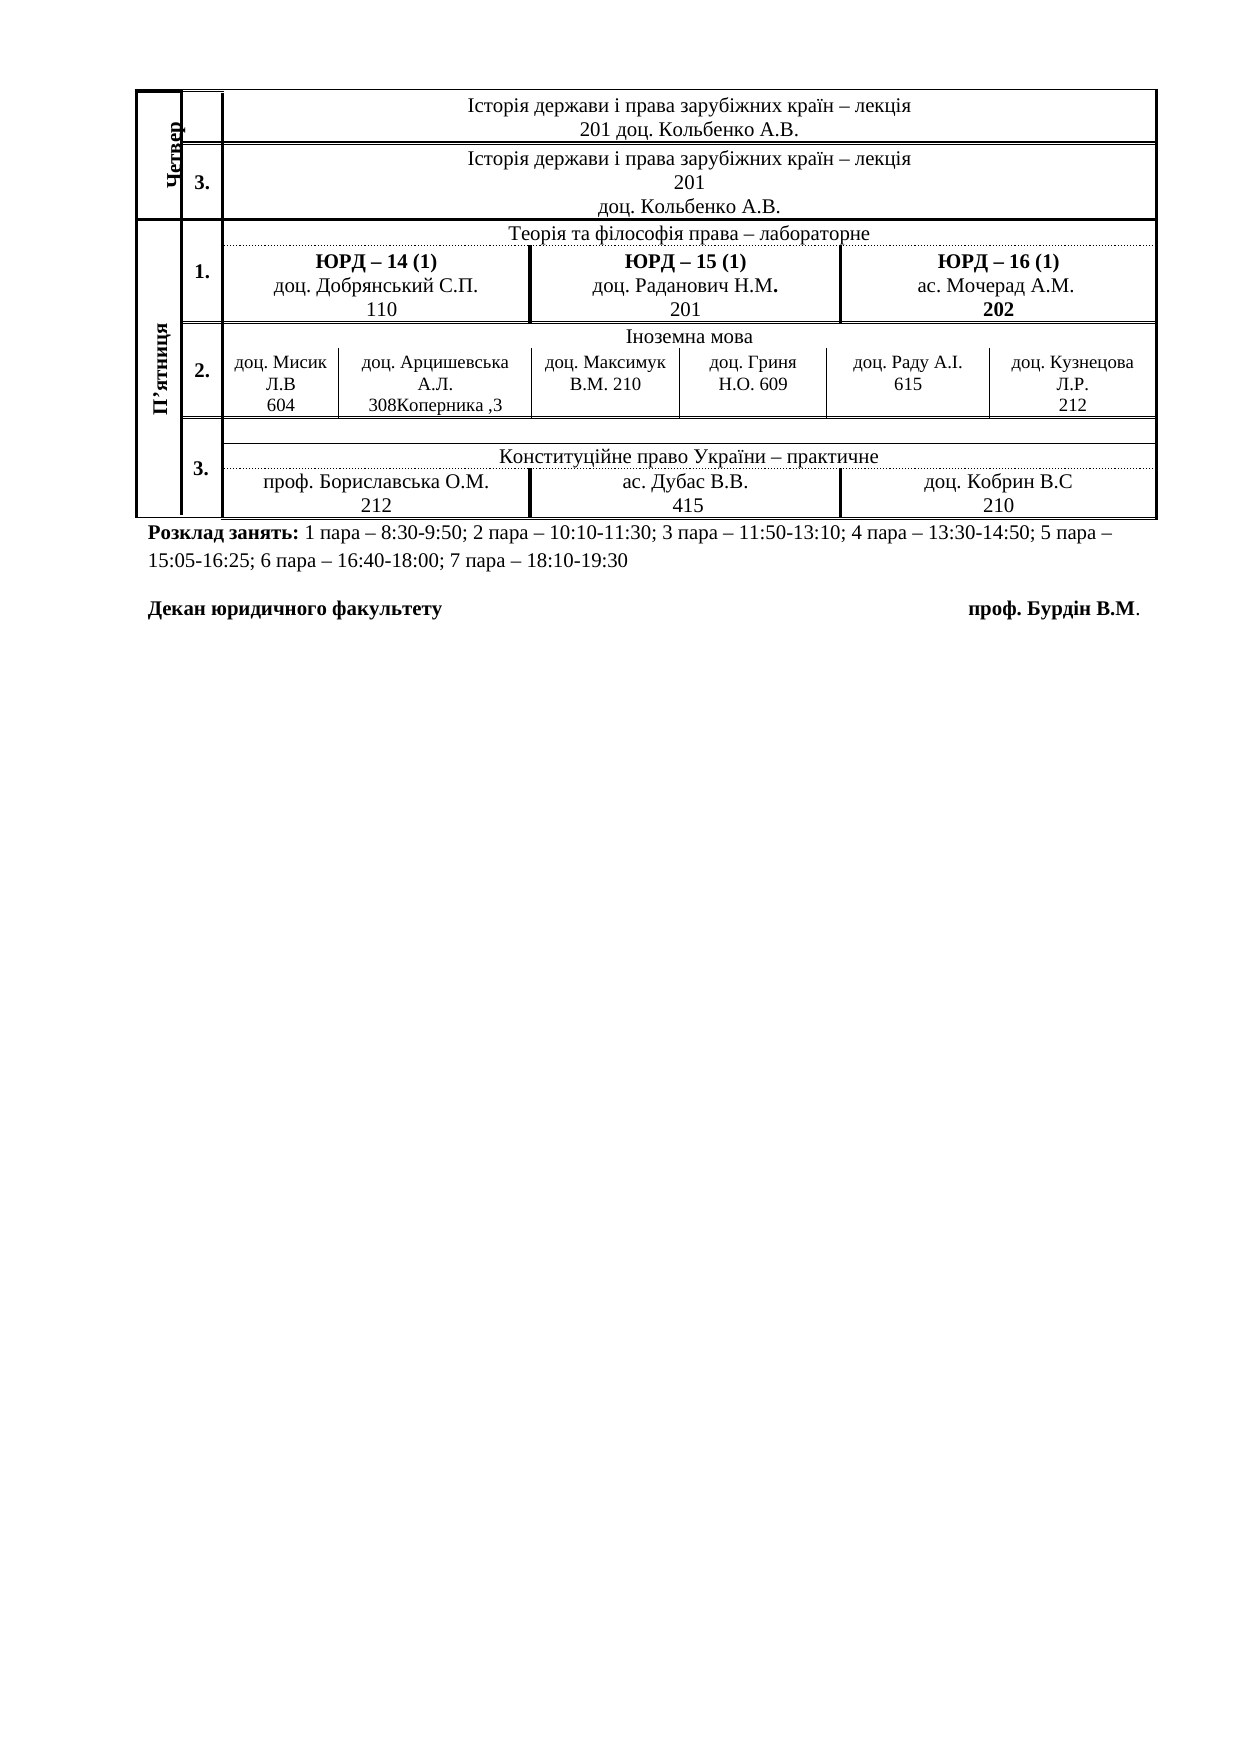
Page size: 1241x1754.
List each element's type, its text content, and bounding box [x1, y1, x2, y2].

table_cell доц. Гриня Н.О. 609 [680, 348, 826, 416]
table_cell Історія держави і права зарубіжних країн – лекція 201 доц. Кольбенко А.В. [222, 90, 1155, 141]
table_cell 3. [182, 419, 221, 517]
table_cell 1. [183, 221, 221, 321]
table_cell доц. Кузнецова Л.Р. 212 [990, 348, 1155, 416]
table_cell Теорія та філософія права – лабораторне [224, 221, 1155, 245]
table_cell проф. Бориславська О.М. 212 [224, 468, 528, 517]
table_cell доц. Арцишевська А.Л. 308Коперника ,3 [339, 348, 531, 416]
text Розклад занять: 1 пара – 8:30-9:50; 2 пара – 10:10-11:30; 3 пара – 11:50-13:10; 4 пара – 13:30-14:50; 5 пара – 15:05-16:25; 6 пара – 16:40-18:00; 7 пара – 18:10-19:30 [148, 520, 1152, 572]
table_cell ас. Дубас В.В. 415 [532, 468, 839, 517]
text Декан юридичного факультету проф. Бурдін В.М. [148, 596, 1152, 620]
table_cell доц. Раду А.І. 615 [827, 348, 989, 416]
table_cell Конституційне право України – практичне [224, 444, 1155, 468]
table_cell 3. [183, 145, 221, 218]
table_cell доц. Максимук В.М. 210 [532, 348, 679, 416]
table_cell ЮРД – 15 (1) доц. Раданович Н.М. 201 [532, 245, 839, 321]
table_cell [224, 419, 1155, 443]
table_cell 2. [183, 324, 221, 416]
table_cell П’ятниця [138, 221, 182, 517]
table_cell доц. Кобрин В.С 210 [842, 468, 1155, 517]
table_cell ЮРД – 16 (1) ас. Мочерад А.М. 202 [842, 245, 1155, 321]
table_cell 2. [183, 92, 222, 141]
table_cell ЮРД – 14 (1) доц. Добрянський С.П. 110 [224, 245, 528, 321]
table_cell Історія держави і права зарубіжних країн – лекція 201 доц. Кольбенко А.В. [224, 145, 1155, 218]
table_cell доц. Мисик Л.В 604 [224, 348, 338, 416]
table_cell Іноземна мова [224, 324, 1155, 348]
